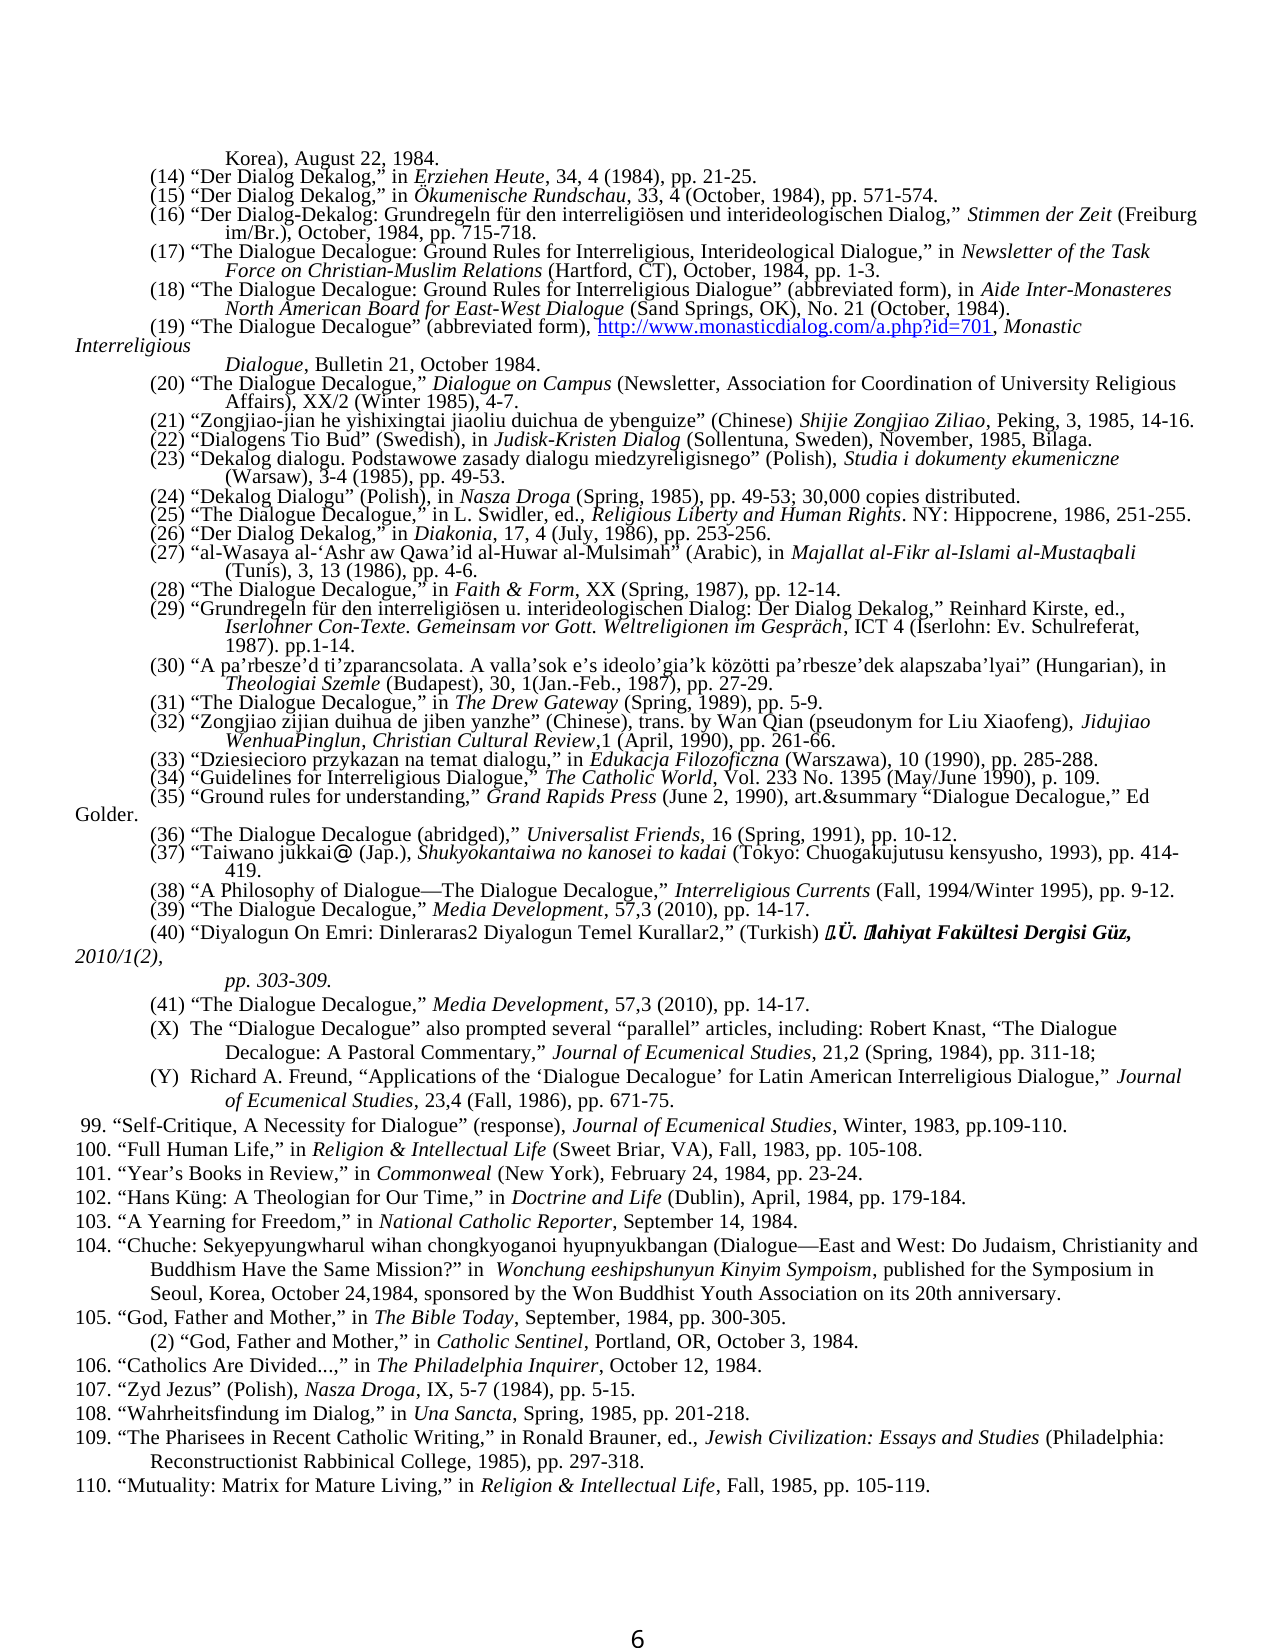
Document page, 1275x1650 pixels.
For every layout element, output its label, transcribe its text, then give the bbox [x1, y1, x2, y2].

text 100. “Full Human Life,” in Religion & Intellectual Life (Sweet Briar, VA), Fall, 1983, pp. 105-108. [75, 1136, 1200, 1161]
text pp. 303-309. [75, 968, 1200, 992]
text 107. “Zyd Jezus” (Polish), Nasza Droga, IX, 5-7 (1984), pp. 5-15. [75, 1377, 1200, 1401]
text (30) “A pa’rbesze’d ti’zparancsolata. A valla’sok e’s ideolo’gia’k közötti pa’rbesze’dek alapszaba’lyai” (Hungarian), in Theologiai Szemle (Budapest), 30, 1(Jan.-Feb., 1987), pp. 27-29. [150, 657, 1200, 695]
text 108. “Wahrheitsfindung im Dialog,” in Una Sancta, Spring, 1985, pp. 201-218. [75, 1401, 1200, 1425]
text (28) “The Dialogue Decalogue,” in Faith & Form, XX (Spring, 1987), pp. 12-14. [75, 582, 1200, 601]
text (17) “The Dialogue Decalogue: Ground Rules for Interreligious, Interideological Dialogue,” in Newsletter of the Task Force on Christian-Muslim Relations (Hartford, CT), October, 1984, pp. 1-3. [150, 244, 1200, 281]
text (Y) Richard A. Freund, “Applications of the ‘Dialogue Decalogue’ for Latin American Interreligious Dialogue,” Journal of Ecumenical Studies, 23,4 (Fall, 1986), pp. 671-75. [150, 1064, 1200, 1112]
text (32) “Zongjiao zijian duihua de jiben yanzhe” (Chinese), trans. by Wan Qian (pseudonym for Liu Xiaofeng), Jidujiao [75, 713, 1200, 732]
text (15) “Der Dialog Dekalog,” in Ökumenische Rundschau, 33, 4 (October, 1984), pp. 571-574. [75, 187, 1200, 206]
text (37) “Taiwano jukkai (Jap.), Shukyokantaiwa no kanosei to kadai (Tokyo: Chuogakujutusu kensyusho, 1993), pp. 414-419. [150, 845, 1200, 882]
text 106. “Catholics Are Divided...,” in The Philadelphia Inquirer, October 12, 1984. [75, 1353, 1200, 1377]
text (16) “Der Dialog-Dekalog: Grundregeln für den interreligiösen und interideologischen Dialog,” Stimmen der Zeit (Freiburg im/Br.), October, 1984, pp. 715-718. [150, 206, 1200, 244]
text (40) “Diyalogun On Emri: Dinleraras Diyalogun Temel Kurallar,” (Turkish) .Ü. lahiyat Fakültesi Dergisi Güz, 2010/1(2), [75, 920, 1200, 968]
text (25) “The Dialogue Decalogue,” in L. Swidler, ed., Religious Liberty and Human Rights. NY: Hippocrene, 1986, 251-255. [150, 507, 1200, 526]
text (27) “al-Wasaya al-‘Ashr aw Qawa’id al-Huwar al-Mulsimah” (Arabic), in Majallat al-Fikr al-Islami al-Mustaqbali (Tunis), 3, 13 (1986), pp. 4-6. [150, 544, 1200, 582]
text (31) “The Dialogue Decalogue,” in The Drew Gateway (Spring, 1989), pp. 5-9. [75, 695, 1200, 713]
text 99. “Self-Critique, A Necessity for Dialogue” (response), Journal of Ecumenical Studies, Winter, 1983, pp.109-110. [75, 1112, 1200, 1136]
text (14) “Der Dialog Dekalog,” in Erziehen Heute, 34, 4 (1984), pp. 21-25. [75, 169, 1200, 187]
text Dialogue, Bulletin 21, October 1984. [75, 357, 1200, 375]
text 103. “A Yearning for Freedom,” in National Catholic Reporter, September 14, 1984. [75, 1209, 1200, 1233]
text (33) “Dziesiecioro przykazan na temat dialogu,” in Edukacja Filozoficzna (Warszawa), 10 (1990), pp. 285-288. [75, 751, 1200, 770]
text WenhuaPinglun, Christian Cultural Review,1 (April, 1990), pp. 261-66. [75, 732, 1200, 751]
text (34) “Guidelines for Interreligious Dialogue,” The Catholic World, Vol. 233 No. 1395 (May/June 1990), p. 109. [75, 770, 1200, 788]
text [150, 150, 1200, 169]
text 102. “Hans Küng: A Theologian for Our Time,” in Doctrine and Life (Dublin), April, 1984, pp. 179-184. [75, 1184, 1200, 1209]
text (21) “Zongjiao-jian he yishixingtai jiaoliu duichua de ybenguize” (Chinese) Shijie Zongjiao Ziliao, Peking, 3, 1985, 14-16. [75, 413, 1200, 432]
text 109. “The Pharisees in Recent Catholic Writing,” in Ronald Brauner, ed., Jewish Civilization: Essays and Studies (Philadelphia: [75, 1425, 1200, 1449]
text (29) “Grundregeln für den interreligiösen u. interideologischen Dialog: Der Dialog Dekalog,” Reinhard Kirste, ed., Iserlohner Con-Texte. Gemeinsam vor Gott. Weltreligionen im Gespräch, ICT 4 (Iserlohn: Ev. Schulreferat, 1987). pp.1-14. [150, 601, 1200, 657]
text (20) “The Dialogue Decalogue,” Dialogue on Campus (Newsletter, Association for Coordination of University Religious Affairs), XX/2 (Winter 1985), 4-7. [150, 375, 1200, 413]
text (2) “God, Father and Mother,” in Catholic Sentinel, Portland, OR, October 3, 1984. [75, 1329, 1200, 1353]
text 110. “Mutuality: Matrix for Mature Living,” in Religion & Intellectual Life, Fall, 1985, pp. 105-119. [75, 1473, 1200, 1497]
text (41) “The Dialogue Decalogue,” Media Development, 57,3 (2010), pp. 14-17. [75, 992, 1200, 1016]
text 101. “Year’s Books in Review,” in Commonweal (New York), February 24, 1984, pp. 23-24. [75, 1161, 1200, 1184]
text (24) “Dekalog Dialogu” (Polish), in Nasza Droga (Spring, 1985), pp. 49-53; 30,000 copies distributed. [75, 488, 1200, 507]
text 104. “Chuche: Sekyepyungwharul wihan chongkyoganoi hyupnyukbangan (Dialogue—East and West: Do Judaism, Christianity and Buddhism Have the Same Mission?” in Wonchung eeshipshunyun Kinyim Sympoism, published for the Symposium in Seoul, Korea, October 24,1984, sponsored by the Won Buddhist Youth Association on its 20th anniversary. [75, 1233, 1200, 1305]
text (X) The “Dialogue Decalogue” also prompted several “parallel” articles, including: Robert Knast, “The Dialogue Decalogue: A Pastoral Commentary,” Journal of Ecumenical Studies, 21,2 (Spring, 1984), pp. 311-18; [150, 1016, 1200, 1064]
text (23) “Dekalog dialogu. Podstawowe zasady dialogu miedzyreligisnego” (Polish), Studia i dokumenty ekumeniczne (Warsaw), 3-4 (1985), pp. 49-53. [150, 450, 1200, 488]
text (35) “Ground rules for understanding,” Grand Rapids Press (June 2, 1990), art.&summary “Dialogue Decalogue,” Ed Golder. [75, 788, 1200, 826]
text (39) “The Dialogue Decalogue,” Media Development, 57,3 (2010), pp. 14-17. [75, 901, 1200, 920]
text (36) “The Dialogue Decalogue (abridged),” Universalist Friends, 16 (Spring, 1991), pp. 10-12. [75, 826, 1200, 845]
text (26) “Der Dialog Dekalog,” in Diakonia, 17, 4 (July, 1986), pp. 253-256. [75, 526, 1200, 544]
text Reconstructionist Rabbinical College, 1985), pp. 297-318. [75, 1449, 1200, 1473]
text (19) “The Dialogue Decalogue” (abbreviated form), http://www.monasticdialog.com/a.php?id=701, Monastic Interreligious [75, 319, 1200, 357]
text 105. “God, Father and Mother,” in The Bible Today, September, 1984, pp. 300-305. [75, 1305, 1200, 1329]
text (22) “Dialogens Tio Bud” (Swedish), in Judisk-Kristen Dialog (Sollentuna, Sweden), November, 1985, Bilaga. [75, 432, 1200, 450]
text (18) “The Dialogue Decalogue: Ground Rules for Interreligious Dialogue” (abbreviated form), in Aide Inter-Monasteres [75, 281, 1200, 300]
text (38) “A Philosophy of Dialogue—The Dialogue Decalogue,” Interreligious Currents (Fall, 1994/Winter 1995), pp. 9-12. [75, 882, 1200, 901]
text North American Board for East-West Dialogue (Sand Springs, OK), No. 21 (October, 1984). [75, 300, 1200, 319]
